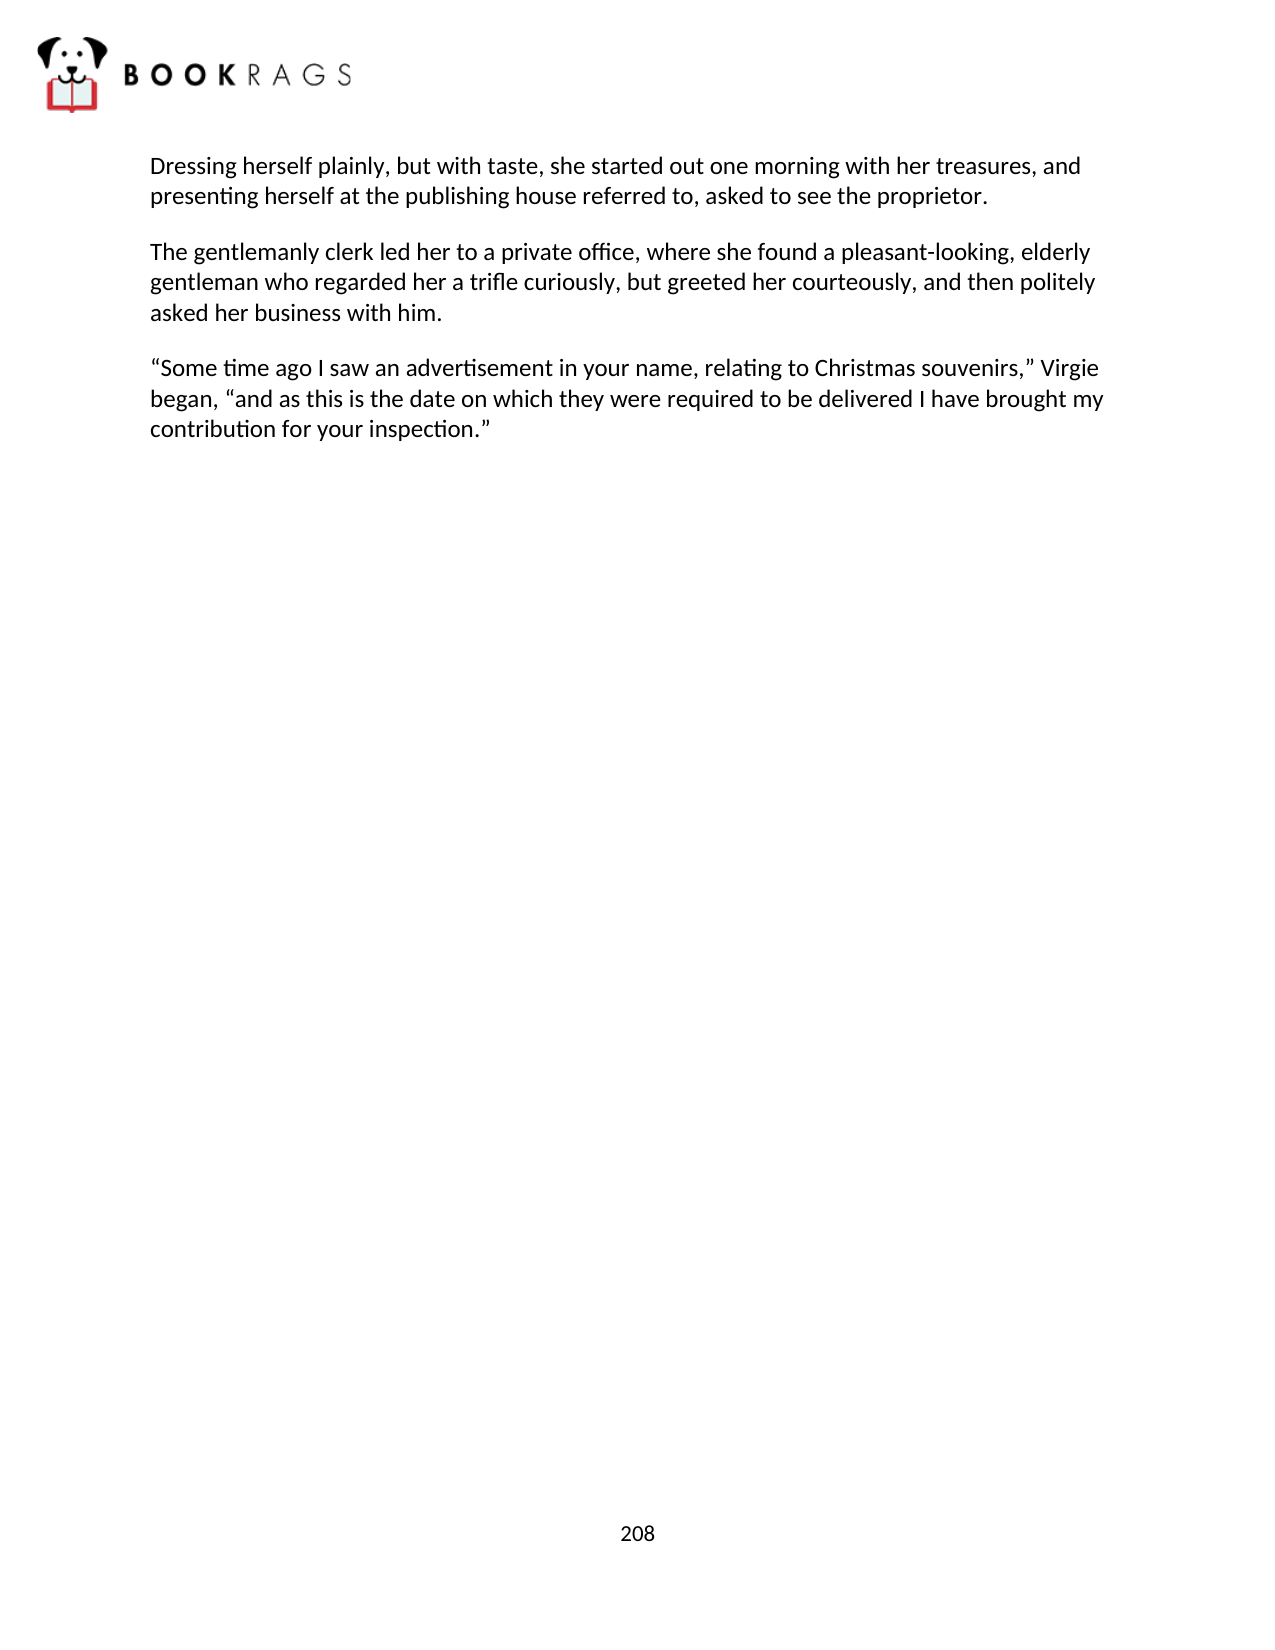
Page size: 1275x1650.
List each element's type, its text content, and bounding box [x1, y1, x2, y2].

text The gentlemanly clerk led her to a private office, where she found a pleasant-looking, elderly gentleman who regarded her a trifle curiously, but greeted her courteously, and then politely asked her business with him. [150, 236, 1125, 328]
picture [37, 37, 351, 113]
text Dressing herself plainly, but with taste, she started out one morning with her treasures, and presenting herself at the publishing house referred to, asked to see the proprietor. [150, 150, 1125, 211]
text “Some time ago I saw an advertisement in your name, relating to Christmas souvenirs,” Virgie began, “and as this is the date on which they were required to be delivered I have brought my contribution for your inspection.” [150, 353, 1125, 444]
